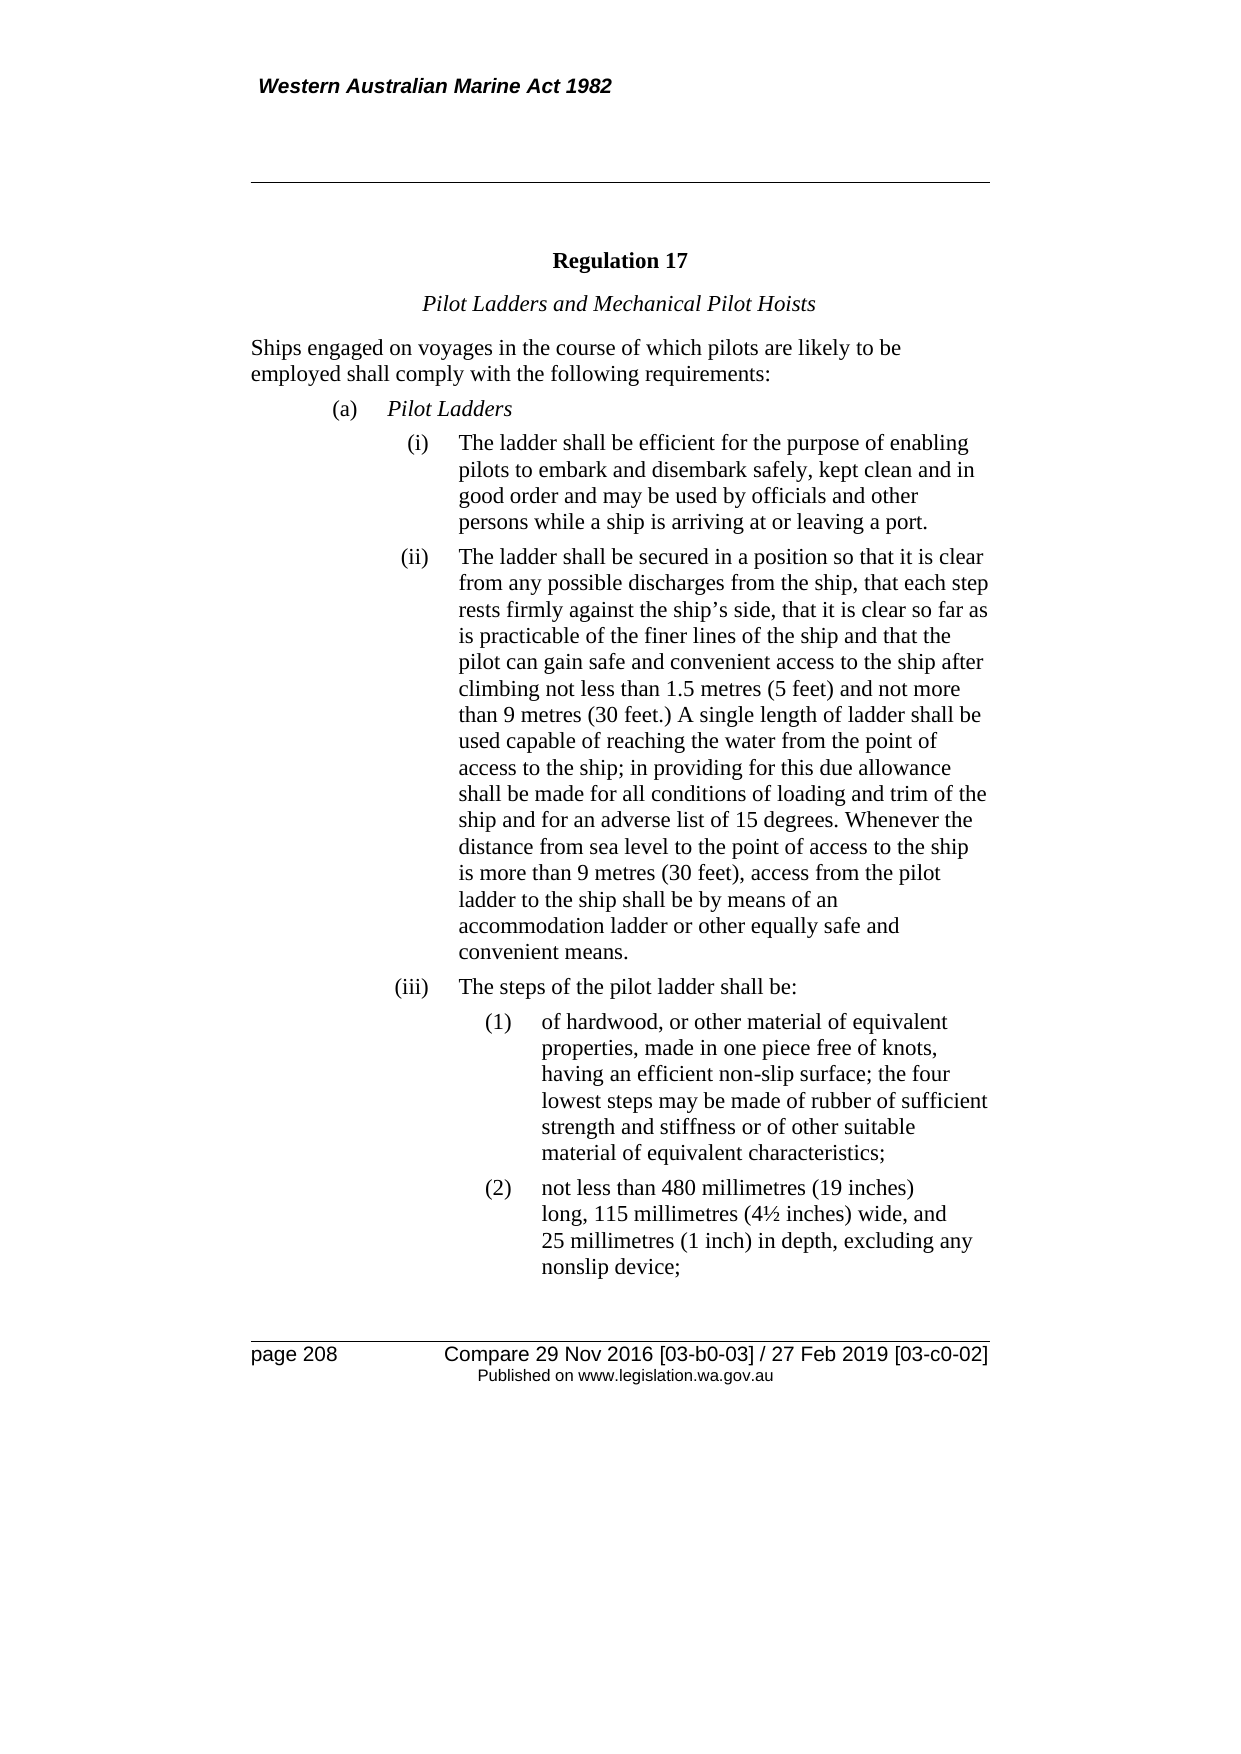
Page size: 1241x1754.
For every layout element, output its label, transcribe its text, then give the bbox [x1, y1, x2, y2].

subtitle Pilot Ladders and Mechanical Pilot Hoists [251, 291, 990, 317]
text (a) Pilot Ladders [251, 394, 990, 421]
text (iii) The steps of the pilot ladder shall be: [251, 973, 990, 999]
text (1) of hardwood, or other material of equivalent properties, made in one piece free of knots, having an efficient non-slip surface; the four lowest steps may be made of rubber of sufficient strength and stiffness or of other suitable material of equivalent characteristics; [251, 1008, 990, 1166]
text Ships engaged on voyages in the course of which pilots are likely to be employed shall comply with the following requirements: [251, 333, 990, 386]
text (ii) The ladder shall be secured in a position so that it is clear from any possible discharges from the ship, that each step rests firmly against the ship’s side, that it is clear so far as is practicable of the finer lines of the ship and that the pilot can gain safe and convenient access to the ship after climbing not less than 1.5 metres (5 feet) and not more than 9 metres (30 feet.) A single length of ladder shall be used capable of reaching the water from the point of access to the ship; in providing for this due allowance shall be made for all conditions of loading and trim of the ship and for an adverse list of 15 degrees. Whenever the distance from sea level to the point of access to the ship is more than 9 metres (30 feet), access from the pilot ladder to the ship shall be by means of an accommodation ladder or other equally safe and convenient means. [251, 543, 990, 965]
text (2) not less than 480 millimetres (19 inches) long, 115 millimetres (4½ inches) wide, and 25 millimetres (1 inch) in depth, excluding any nonslip device; [251, 1174, 990, 1279]
text (i) The ladder shall be efficient for the purpose of enabling pilots to embark and disembark safely, kept clean and in good order and may be used by officials and other persons while a ship is arriving at or leaving a port. [251, 429, 990, 535]
subtitle Regulation 17 [251, 247, 990, 274]
